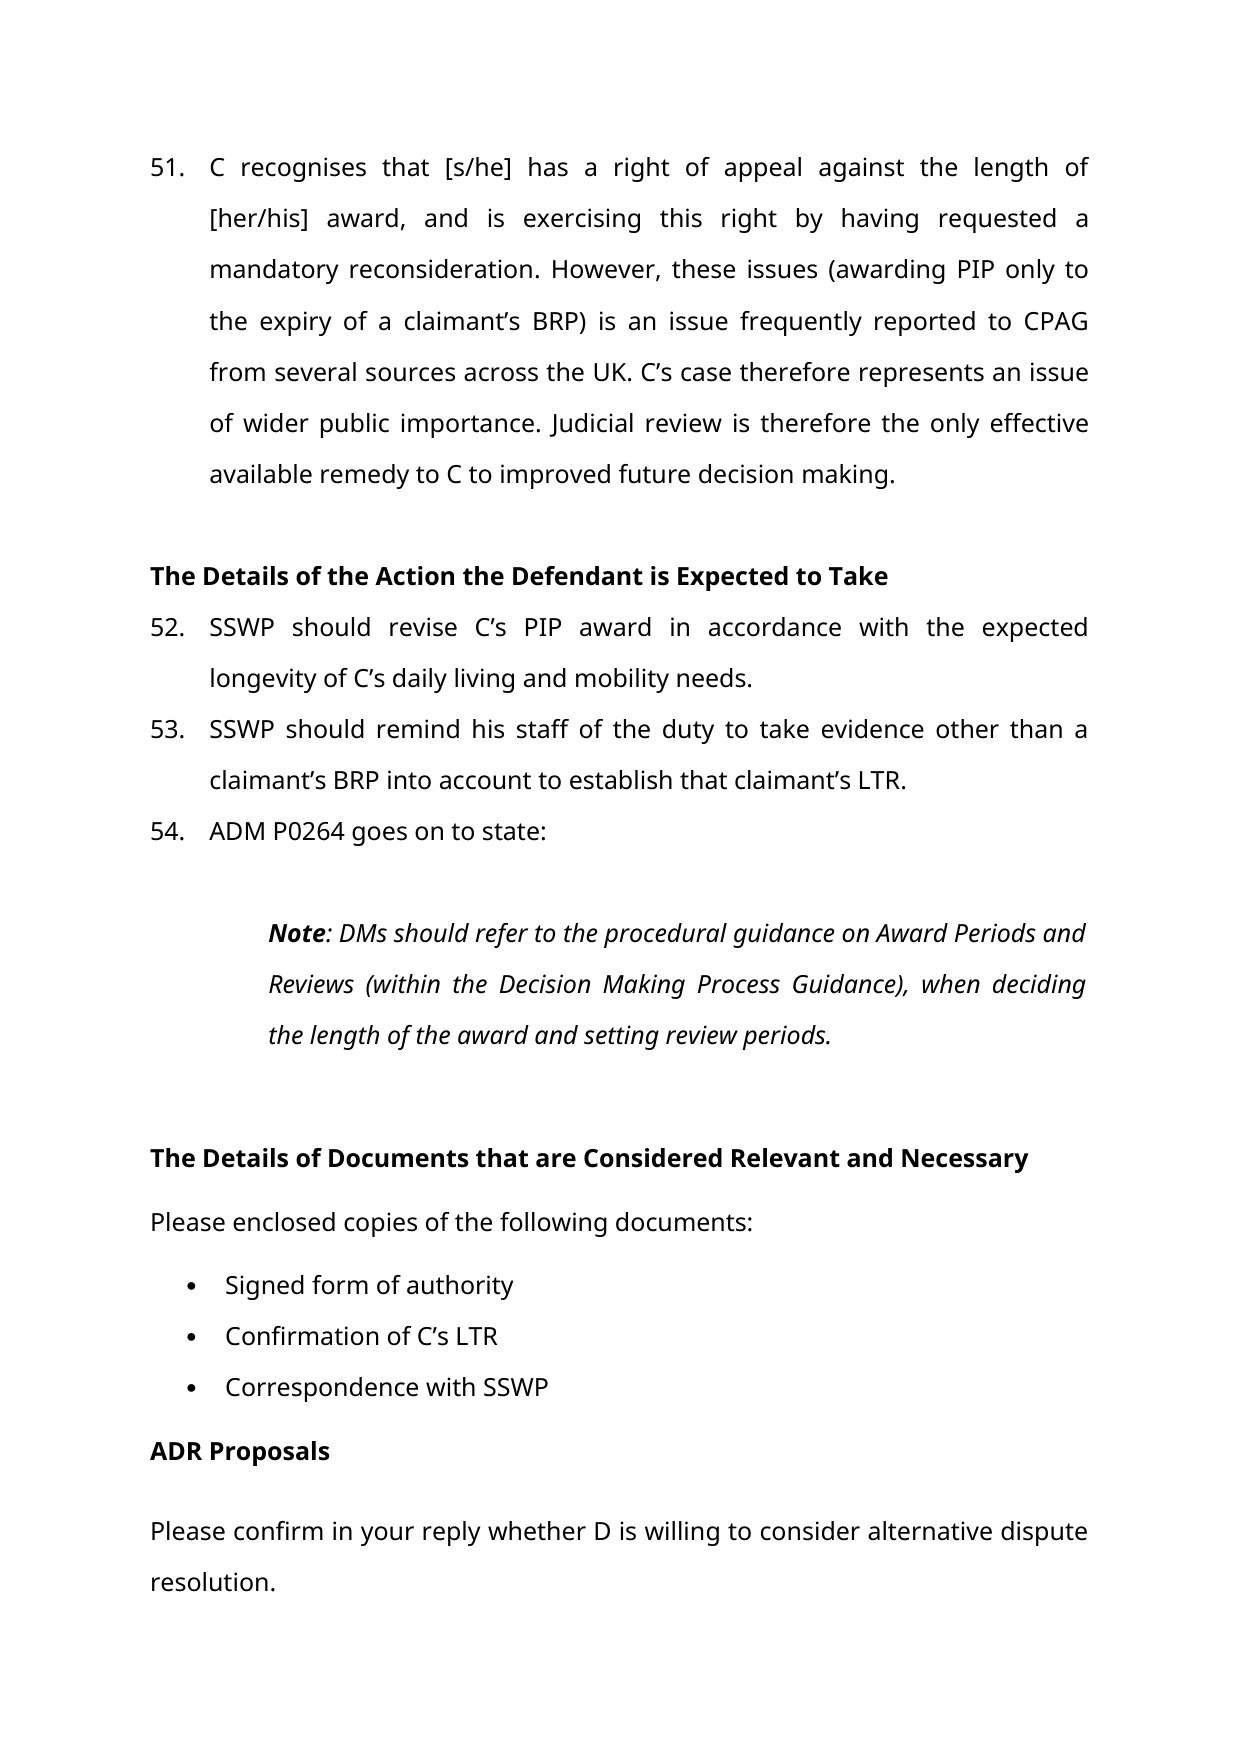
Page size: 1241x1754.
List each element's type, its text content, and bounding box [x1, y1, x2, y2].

list SSWP should revise C’s PIP award in accordance with the expected longevity of C’s daily living and mobility needs. [150, 609, 1090, 694]
text The Details of Documents that are Considered Relevant and Necessary [150, 1141, 1090, 1175]
text Please confirm in your reply whether D is willing to consider alternative dispute resolution. [150, 1513, 1090, 1599]
list Correspondence with SSWP [187, 1370, 1090, 1404]
list ADM P0264 goes on to state: [150, 813, 1090, 848]
list SSWP should remind his staff of the duty to take evidence other than a claimant’s BRP into account to establish that claimant’s LTR. [150, 711, 1090, 797]
text ADR Proposals [150, 1433, 1090, 1467]
list Confirmation of C’s LTR [187, 1319, 1090, 1353]
list C recognises that [s/he] has a right of appeal against the length of [her/his] award, and is exercising this right by having requested a mandatory reconsideration. However, these issues (awarding PIP only to the expiry of a claimant’s BRP) is an issue frequently reported to CPAG from several sources across the UK. C’s case therefore represents an issue of wider public importance. Judicial review is therefore the only effective available remedy to C to improved future decision making. [150, 150, 1090, 490]
list Note: DMs should refer to the procedural guidance on Award Periods and Reviews (within the Decision Making Process Guidance), when deciding the length of the award and setting review periods. [268, 916, 1090, 1052]
list Signed form of authority [187, 1268, 1090, 1302]
list The Details of the Action the Defendant is Expected to Take [150, 558, 1090, 592]
text Please enclosed copies of the following documents: [150, 1204, 1090, 1238]
